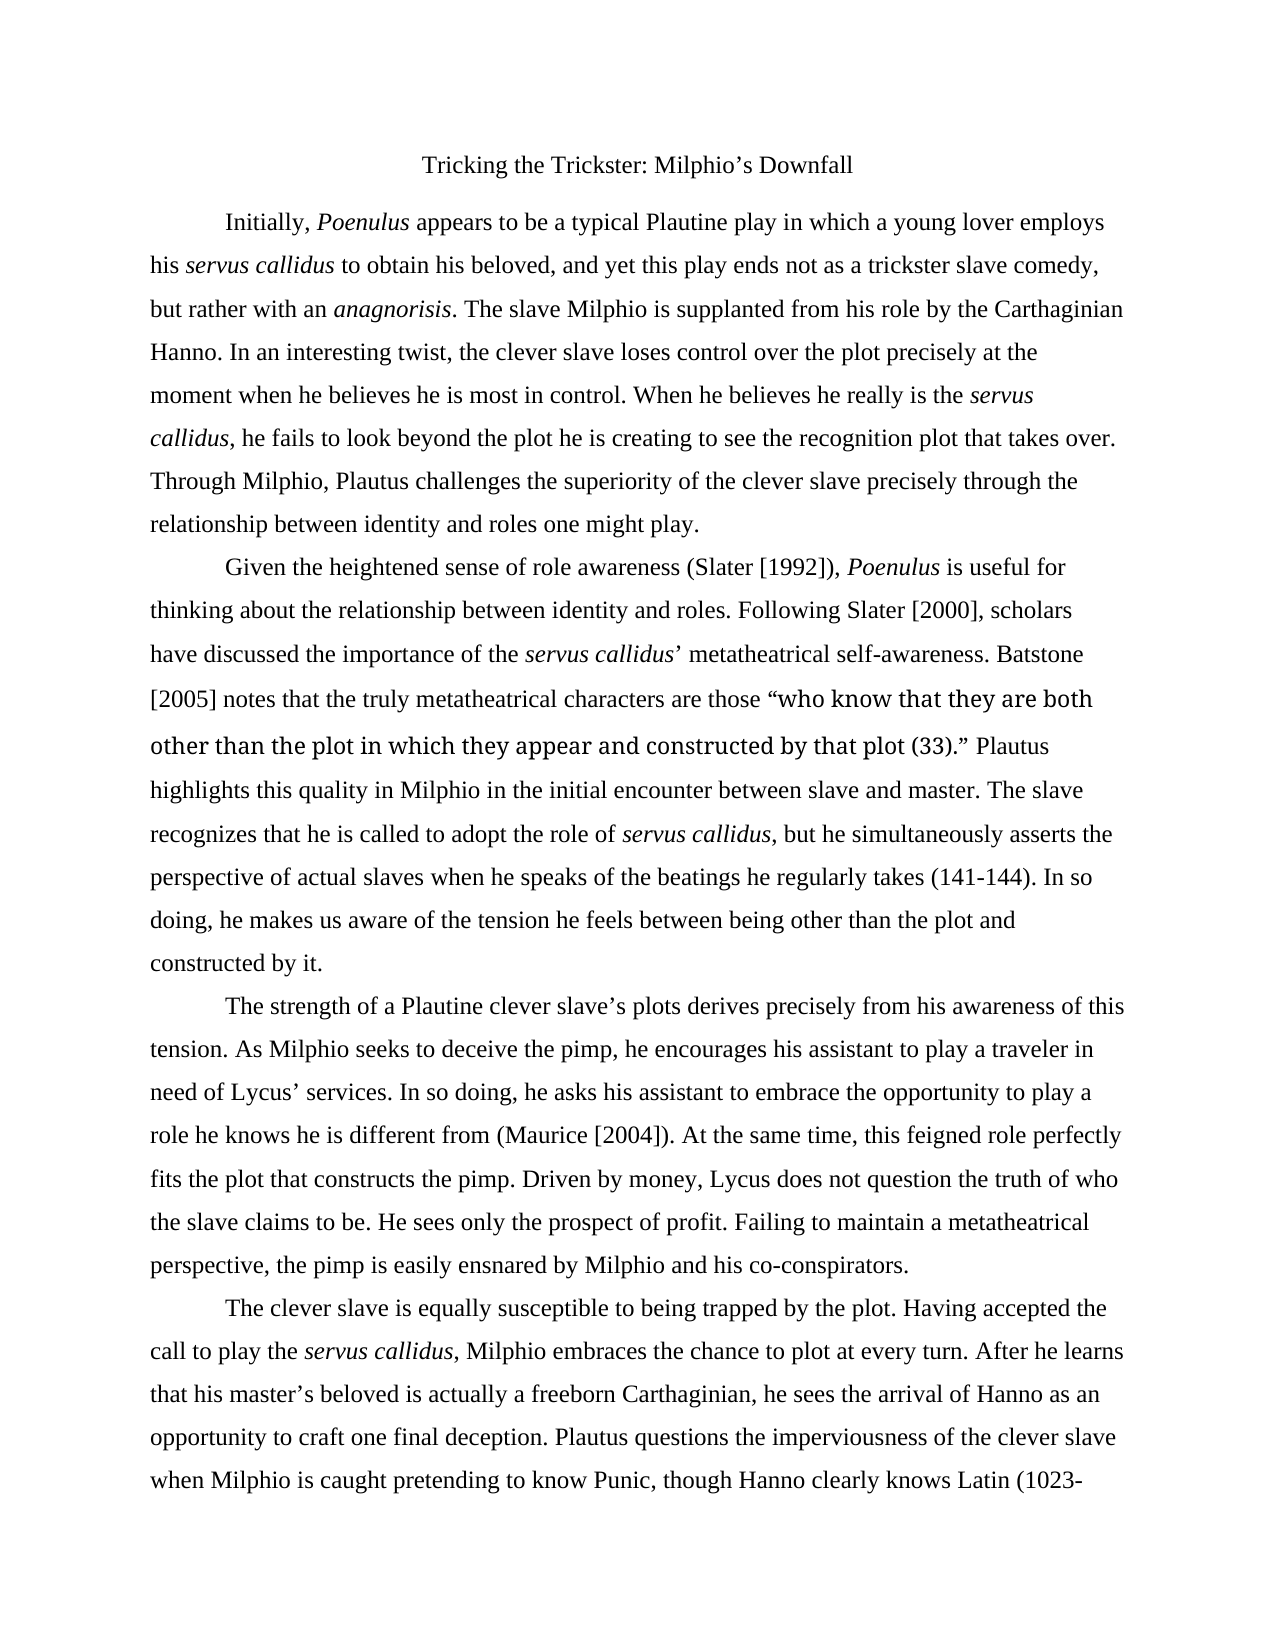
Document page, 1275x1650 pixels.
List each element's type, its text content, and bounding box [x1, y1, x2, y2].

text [150, 1293, 1125, 1494]
text Initially, Poenulus appears to be a typical Plautine play in which a young lover employs his servus callidus to obtain his beloved, and yet this play ends not as a trickster slave comedy, but rather with an anagnorisis. The slave Milphio is supplanted from his role by the Carthaginian Hanno. In an interesting twist, the clever slave loses control over the plot precisely at the moment when he believes he is most in control. When he believes he really is the servus callidus, he fails to look beyond the plot he is creating to see the recognition plot that takes over. Through Milphio, Plautus challenges the superiority of the clever slave precisely through the relationship between identity and roles one might play. [150, 207, 1125, 538]
text Given the heightened sense of role awareness (Slater [1992]), Poenulus is useful for thinking about the relationship between identity and roles. Following Slater [2000], scholars have discussed the importance of the servus callidus’ metatheatrical self-awareness. Batstone [2005] notes that the truly metatheatrical characters are those “who know that they are both other than the plot in which they appear and constructed by that plot (33).” Plautus highlights this quality in Milphio in the initial encounter between slave and master. The slave recognizes that he is called to adopt the role of servus callidus, but he simultaneously asserts the perspective of actual slaves when he speaks of the beatings he regularly takes (141-144). In so doing, he makes us aware of the tension he feels between being other than the plot and constructed by it. [150, 552, 1125, 977]
text Tricking the Trickster: Milphio’s Downfall [150, 150, 1125, 179]
text The strength of a Plautine clever slave’s plots derives precisely from his awareness of this tension. As Milphio seeks to deceive the pimp, he encourages his assistant to play a traveler in need of Lycus’ services. In so doing, he asks his assistant to embrace the opportunity to play a role he knows he is different from (Maurice [2004]). At the same time, this feigned role perfectly fits the plot that constructs the pimp. Driven by money, Lycus does not question the truth of who the slave claims to be. He sees only the prospect of profit. Failing to maintain a metatheatrical perspective, the pimp is easily ensnared by Milphio and his co-conspirators. [150, 991, 1125, 1279]
